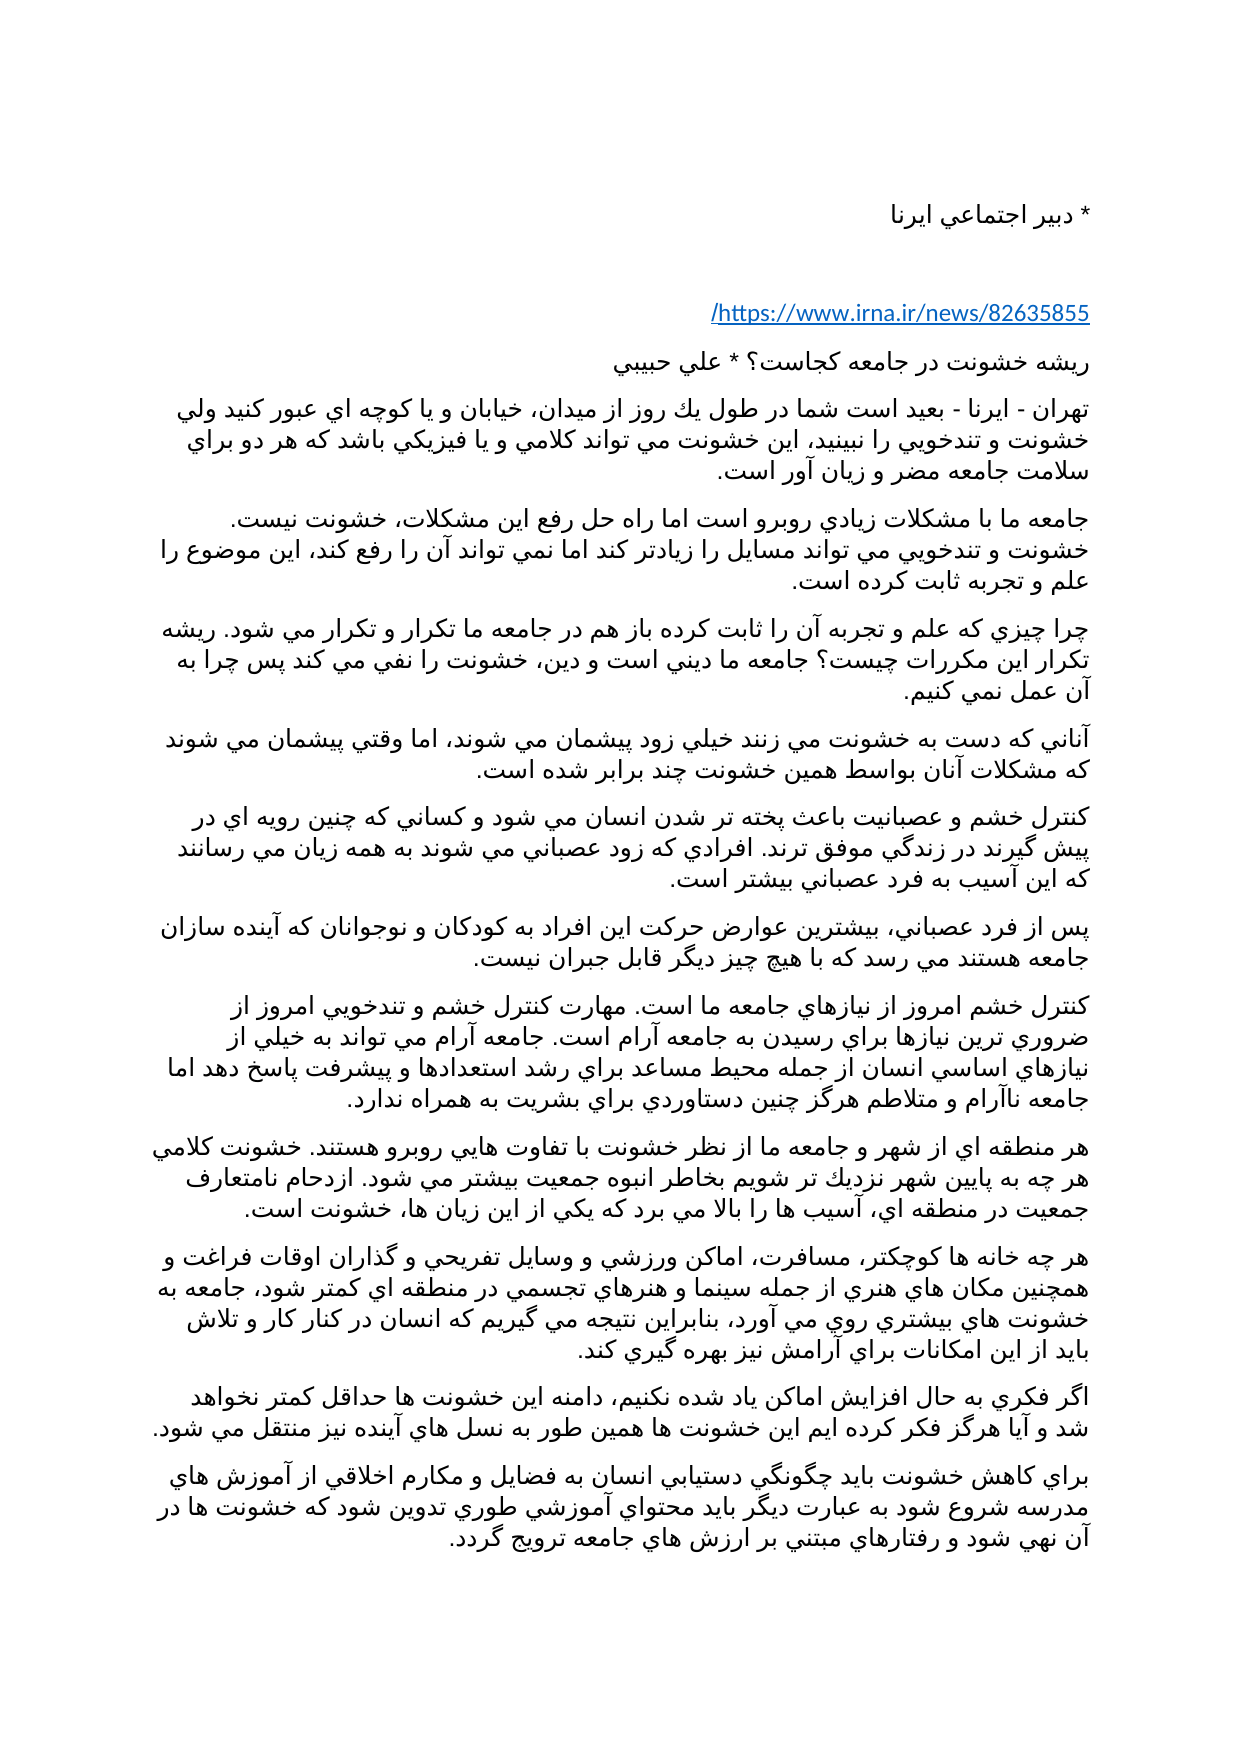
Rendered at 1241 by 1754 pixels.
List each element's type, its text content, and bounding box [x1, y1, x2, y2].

text كنترل خشم و عصبانيت باعث پخته تر شدن انسان مي شود و كساني كه چنين رويه اي در پيش گيرند در زندگي موفق ترند. افرادي كه زود عصباني مي شوند به همه زيان مي رسانند كه اين آسيب به فرد عصباني بيشتر است. [150, 802, 1090, 893]
text * دبير اجتماعي ايرنا [150, 199, 1090, 228]
text پس از فرد عصباني، بيشترين عوارض حركت اين افراد به كودكان و نوجوانان كه آينده سازان جامعه هستند مي رسد كه با هيچ چيز ديگر قابل جبران نيست. [150, 912, 1090, 972]
text https://www.irna.ir/news/82635855/ [150, 297, 1090, 327]
text آناني كه دست به خشونت مي زنند خيلي زود پيشمان مي شوند، اما وقتي پيشمان مي شوند كه مشكلات آنان بواسط همين خشونت چند برابر شده است. [150, 723, 1090, 783]
text هر چه خانه ها كوچكتر، مسافرت، اماكن ورزشي و وسايل تفريحي و گذاران اوقات فراغت و همچنين مكان هاي هنري از جمله سينما و هنرهاي تجسمي در منطقه اي كمتر شود، جامعه به خشونت هاي بيشتري روي مي آورد، بنابراين نتيجه مي گيريم كه انسان در كنار كار و تلاش بايد از اين امكانات براي آرامش نيز بهره گيري كند. [150, 1241, 1090, 1363]
text اگر فكري به حال افزايش اماكن ياد شده نكنيم، دامنه اين خشونت ها حداقل كمتر نخواهد شد و آيا هرگز فكر كرده ايم اين خشونت ها همين طور به نسل هاي آينده نيز منتقل مي شود. [150, 1382, 1090, 1442]
text ريشه خشونت در جامعه كجاست؟ * علي حبيبي [150, 346, 1090, 375]
text تهران - ايرنا - بعيد است شما در طول يك روز از ميدان، خيابان و يا كوچه اي عبور كنيد ولي خشونت و تندخويي را نبينيد، اين خشونت مي تواند كلامي و يا فيزيكي باشد كه هر دو براي سلامت جامعه مضر و زيان آور است. [150, 394, 1090, 485]
text چرا چيزي كه علم و تجربه آن را ثابت كرده باز هم در جامعه ما تكرار و تكرار مي شود. ريشه تكرار اين مكررات چيست؟ جامعه ما ديني است و دين، خشونت را نفي مي كند پس چرا به آن عمل نمي كنيم. [150, 614, 1090, 704]
text جامعه ما با مشكلات زيادي روبرو است اما راه حل رفع اين مشكلات، خشونت نيست. خشونت و تندخويي مي تواند مسايل را زيادتر كند اما نمي تواند آن را رفع كند، اين موضوع را علم و تجربه ثابت كرده است. [150, 504, 1090, 595]
text براي كاهش خشونت بايد چگونگي دستيابي انسان به فضايل و مكارم اخلاقي از آموزش هاي مدرسه شروع شود به عبارت ديگر بايد محتواي آموزشي طوري تدوين شود كه خشونت ها در آن نهي شود و رفتارهاي مبتني بر ارزش هاي جامعه ترويج گردد. [150, 1461, 1090, 1552]
text كنترل خشم امروز از نيازهاي جامعه ما است. مهارت كنترل خشم و تندخويي امروز از ضروري ترين نيازها براي رسيدن به جامعه آرام است. جامعه آرام مي تواند به خيلي از نيازهاي اساسي انسان از جمله محيط مساعد براي رشد استعدادها و پيشرفت پاسخ دهد اما جامعه ناآرام و متلاطم هرگز چنين دستاوردي براي بشريت به همراه ندارد. [150, 991, 1090, 1113]
text هر منطقه اي از شهر و جامعه ما از نظر خشونت با تفاوت هايي روبرو هستند. خشونت كلامي هر چه به پايين شهر نزديك تر شويم بخاطر انبوه جمعيت بيشتر مي شود. ازدحام نامتعارف جمعيت در منطقه اي، آسيب ها را بالا مي برد كه يكي از اين زيان ها، خشونت است. [150, 1132, 1090, 1222]
